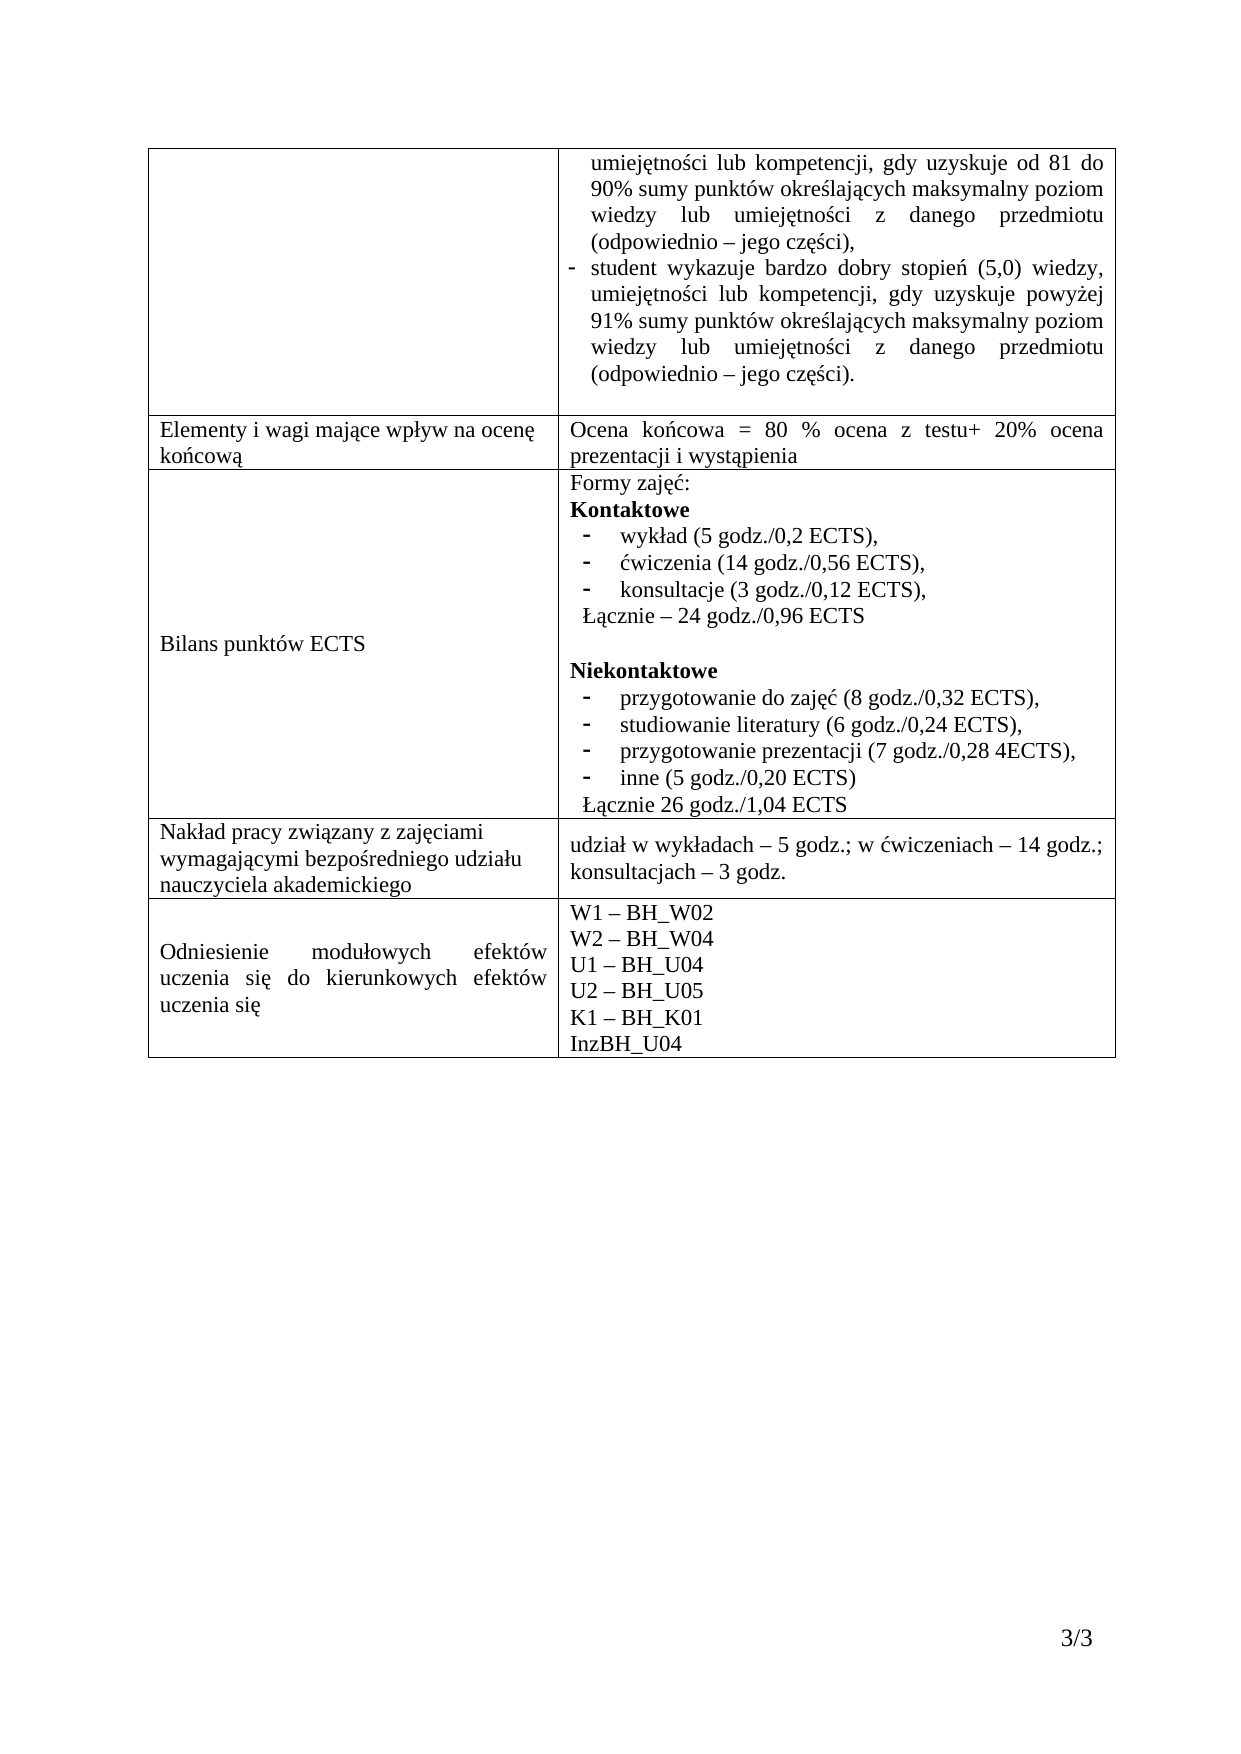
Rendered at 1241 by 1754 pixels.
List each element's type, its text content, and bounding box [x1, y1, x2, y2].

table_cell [149, 149, 558, 415]
table_cell udział w wykładach – 5 godz.; w ćwiczeniach – 14 godz.; konsultacjach – 3 godz. [559, 819, 1115, 897]
table_cell Elementy i wagi mające wpływ na ocenę końcową [149, 416, 558, 468]
table_cell Ocena końcowa = 80 % ocena z testu+ 20% ocena prezentacji i wystąpienia [559, 416, 1115, 468]
table_cell W1 – BH_W02 W2 – BH_W04 U1 – BH_U04 U2 – BH_U05 K1 – BH_K01 InzBH_U04 [559, 899, 1115, 1057]
table_cell Odniesienie modułowych efektów uczenia się do kierunkowych efektów uczenia się [149, 899, 558, 1057]
table_cell Formy zajęć: Kontaktowe wykład (5 godz./0,2 ECTS), ćwiczenia (14 godz./0,56 ECTS), konsultacje (3 godz./0,12 ECTS), Łącznie – 24 godz./0,96 ECTS Niekontaktowe przygotowanie do zajęć (8 godz./0,32 ECTS), studiowanie literatury (6 godz./0,24 ECTS), przygotowanie prezentacji (7 godz./0,28 4ECTS), inne (5 godz./0,20 ECTS) Łącznie 26 godz./1,04 ECTS [559, 470, 1115, 817]
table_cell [559, 149, 1115, 415]
table_cell Bilans punktów ECTS [149, 470, 558, 817]
table_cell Nakład pracy związany z zajęciami wymagającymi bezpośredniego udziału nauczyciela akademickiego [149, 819, 558, 897]
